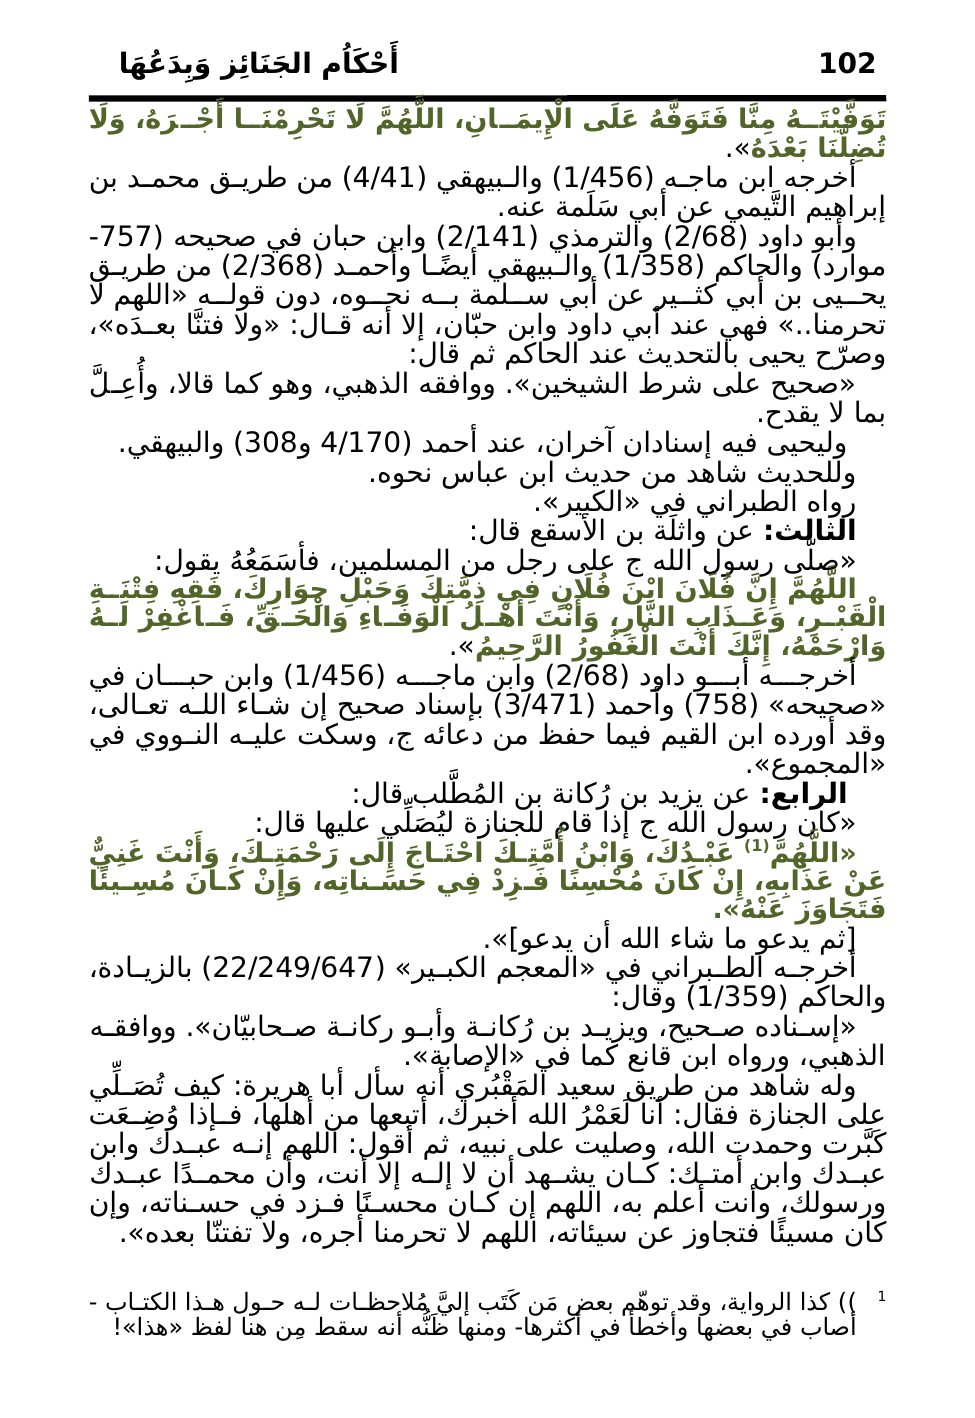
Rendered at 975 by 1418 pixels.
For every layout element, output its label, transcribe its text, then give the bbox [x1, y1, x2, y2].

text «صحيح على شرط الشيخين». ووافقه الذهبي، وهو كما قالا، وأُعِلَّ بما لا يقدح. [89, 370, 886, 429]
text رواه الطبراني في «الكبير». [89, 488, 886, 517]
text «إسناده صحيح، ويزيد بن رُكانة وأبو ركانة صحابيّان». ووافقه الذهبي، ورواه ابن قانع كما في «الإصابة». [89, 1013, 886, 1072]
text أخرجه أبو داود (2/68) وابن ماجه (1/456) وابن حبان في «صحيحه» (758) وأحمد (3/471) بإسناد صحيح إن شاء الله تعالى، وقد أورده ابن القيم فيما حفظ من دعائه ج، وسكت عليه النووي في «المجموع». [89, 662, 886, 780]
text وللحديث شاهد من حديث ابن عباس نحوه. [89, 458, 886, 488]
text أخرجه الطبراني في «المعجم الكبير» (22/249/647) بالزيادة، والحاكم (1/359) وقال: [89, 954, 886, 1013]
text وله شاهد من طريق سعيد المَقْبُري أنه سأل أبا هريرة: كيف تُصَلِّي على الجنازة فقال: أنا لَعَمْرُ الله أخبرك، أتبعها من أهلها، فإذا وُضِعَت كَبَّرت وحمدت الله، وصليت على نبيه، ثم أقول: اللهم إنه عبدك وابن عبدك وابن أمتك: كان يشهد أن لا إله إلا أنت، وأن محمدًا عبدك ورسولك، وأنت أعلم به، اللهم إن كان محسنًا فزد في حسناته، وإن كان مسيئًا فتجاوز عن سيئاته، اللهم لا تحرمنا أجره، ولا تفتنّا بعده». [89, 1072, 886, 1249]
text «صلّى رسول الله ج على رجل من المسلمين، فأسَمَعُهُ يقول: [89, 547, 886, 576]
text أخرجه ابن ماجه (1/456) والبيهقي (4/41) من طريق محمد بن إبراهيم التَّيمي عن أبي سَلَمة عنه. [89, 164, 886, 223]
text وأبو داود (2/68) والترمذي (2/141) وابن حبان في صحيحه (757-موارد) والحاكم (1/358) والبيهقي أيضًا وأحمد (2/368) من طريق يحيى بن أبي كثير عن أبي سلمة به نحوه، دون قوله «اللهم لا تحرمنا..» فهي عند أبي داود وابن حبّان، إلا أنه قال: «ولا فتنَّا بعدَه»، وصرّح يحيى بالتحديث عند الحاكم ثم قال: [89, 223, 886, 370]
text «اللَّهُمَّ() عَبْدُكَ، وَابْنُ أُمَّتِكَ احْتَاجَ إِلَى رَحْمَتِكَ، وَأَنْتَ غَنِيٌّ عَنْ عَذَابِهِ، إِنْ كَانَ مُحْسِنًا فَزِدْ فِي حَسَناتِه، وَإِنْ كَانَ مُسِيئًا فَتَجَاوَزَ عَنْهُ». [89, 839, 886, 925]
text اللَّهُمَّ إِنَّ فُلَانَ ابْنَ فُلَانٍ فِي ذِمَّتِكَ وَحَبْلِ جِوَارِكَ، فَقِهِ فِتْنَةِ الْقَبْرِ، وَعَذَابِ النَّارِ، وَأَنْتَ أَهْلُ الْوَفَاءِ وَالْحَقِّ، فَاغْفِرْ لَهُ وَارْحَمْهُ، إِنَّكَ أَنْتَ الْغَفُورُ الرَّحِيمُ». [89, 576, 886, 662]
text الثالث: عن واثلَة بن الأسقع قال: [89, 517, 886, 547]
text وليحيى فيه إسنادان آخران، عند أحمد (4/170 و308) والبيهقي. [89, 429, 886, 458]
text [89, 106, 886, 164]
text [ثم يدعو ما شاء الله أن يدعو]». [89, 925, 886, 954]
text «كان رسول الله ج إذا قام للجنازة ليُصَلِّي عليها قال: [89, 809, 886, 839]
text الرابع: عن يزيد بن رُكانة بن المُطَّلب قال: [89, 780, 886, 809]
